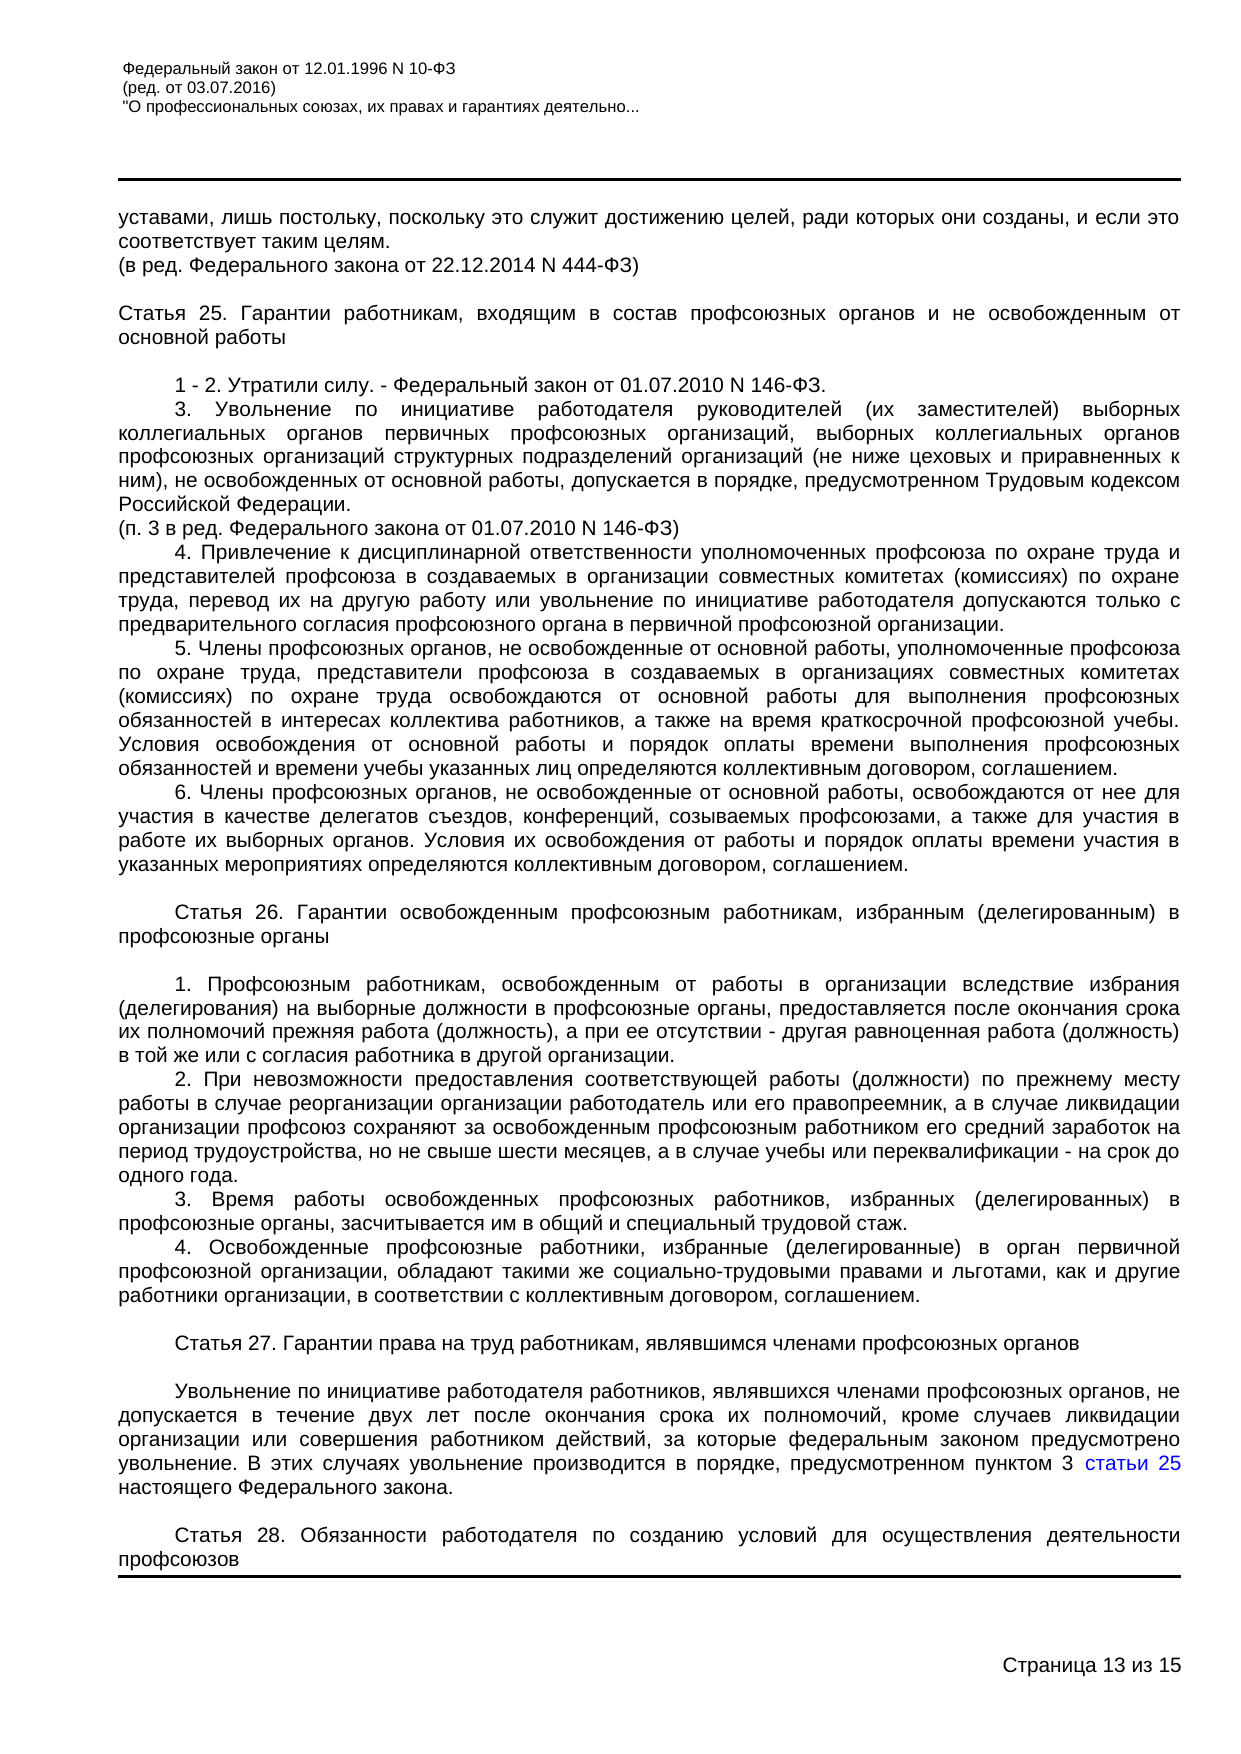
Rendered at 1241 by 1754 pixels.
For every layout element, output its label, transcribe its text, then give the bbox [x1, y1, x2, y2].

text Увольнение по инициативе работодателя работников, являвшихся членами профсоюзных органов, не допускается в течение двух лет после окончания срока их полномочий, кроме случаев ликвидации организации или совершения работником действий, за которые федеральным законом предусмотрено увольнение. В этих случаях увольнение производится в порядке, предусмотренном пунктом 3 статьи 25 настоящего Федерального закона. [118, 1379, 1181, 1498]
text 1 - 2. Утратили силу. - Федеральный закон от 01.07.2010 N 146-ФЗ. [118, 372, 1181, 396]
text 3. Увольнение по инициативе работодателя руководителей (их заместителей) выборных коллегиальных органов первичных профсоюзных организаций, выборных коллегиальных органов профсоюзных организаций структурных подразделений организаций (не ниже цеховых и приравненных к ним), не освобожденных от основной работы, допускается в порядке, предусмотренном Трудовым кодексом Российской Федерации. [118, 396, 1181, 516]
text Статья 27. Гарантии права на труд работникам, являвшимся членами профсоюзных органов [118, 1331, 1181, 1355]
text 6. Члены профсоюзных органов, не освобожденные от основной работы, освобождаются от нее для участия в качестве делегатов съездов, конференций, созываемых профсоюзами, а также для участия в работе их выборных органов. Условия их освобождения от работы и порядок оплаты времени участия в указанных мероприятиях определяются коллективным договором, соглашением. [118, 780, 1181, 876]
text Статья 25. Гарантии работникам, входящим в состав профсоюзных органов и не освобожденным от основной работы [118, 301, 1181, 348]
text (п. 3 в ред. Федерального закона от 01.07.2010 N 146-ФЗ) [118, 516, 1181, 540]
text 3. Время работы освобожденных профсоюзных работников, избранных (делегированных) в профсоюзные органы, засчитывается им в общий и специальный трудовой стаж. [118, 1187, 1181, 1235]
text 1. Профсоюзным работникам, освобожденным от работы в организации вследствие избрания (делегирования) на выборные должности в профсоюзные органы, предоставляется после окончания срока их полномочий прежняя работа (должность), а при ее отсутствии - другая равноценная работа (должность) в той же или с согласия работника в другой организации. [118, 971, 1181, 1067]
text 5. Члены профсоюзных органов, не освобожденные от основной работы, уполномоченные профсоюза по охране труда, представители профсоюза в создаваемых в организациях совместных комитетах (комиссиях) по охране труда освобождаются от основной работы для выполнения профсоюзных обязанностей в интересах коллектива работников, а также на время краткосрочной профсоюзной учебы. Условия освобождения от основной работы и порядок оплаты времени выполнения профсоюзных обязанностей и времени учебы указанных лиц определяются коллективным договором, соглашением. [118, 636, 1181, 780]
text Статья 26. Гарантии освобожденным профсоюзным работникам, избранным (делегированным) в профсоюзные органы [118, 899, 1181, 947]
text 2. При невозможности предоставления соответствующей работы (должности) по прежнему месту работы в случае реорганизации организации работодатель или его правопреемник, а в случае ликвидации организации профсоюз сохраняют за освобожденным профсоюзным работником его средний заработок на период трудоустройства, но не свыше шести месяцев, а в случае учебы или переквалификации - на срок до одного года. [118, 1067, 1181, 1187]
text 4. Привлечение к дисциплинарной ответственности уполномоченных профсоюза по охране труда и представителей профсоюза в создаваемых в организации совместных комитетах (комиссиях) по охране труда, перевод их на другую работу или увольнение по инициативе работодателя допускаются только с предварительного согласия профсоюзного органа в первичной профсоюзной организации. [118, 540, 1181, 636]
text (в ред. Федерального закона от 22.12.2014 N 444-ФЗ) [118, 253, 1181, 277]
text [118, 205, 1181, 253]
text Статья 28. Обязанности работодателя по созданию условий для осуществления деятельности профсоюзов [118, 1522, 1181, 1570]
text 4. Освобожденные профсоюзные работники, избранные (делегированные) в орган первичной профсоюзной организации, обладают такими же социально-трудовыми правами и льготами, как и другие работники организации, в соответствии с коллективным договором, соглашением. [118, 1235, 1181, 1307]
